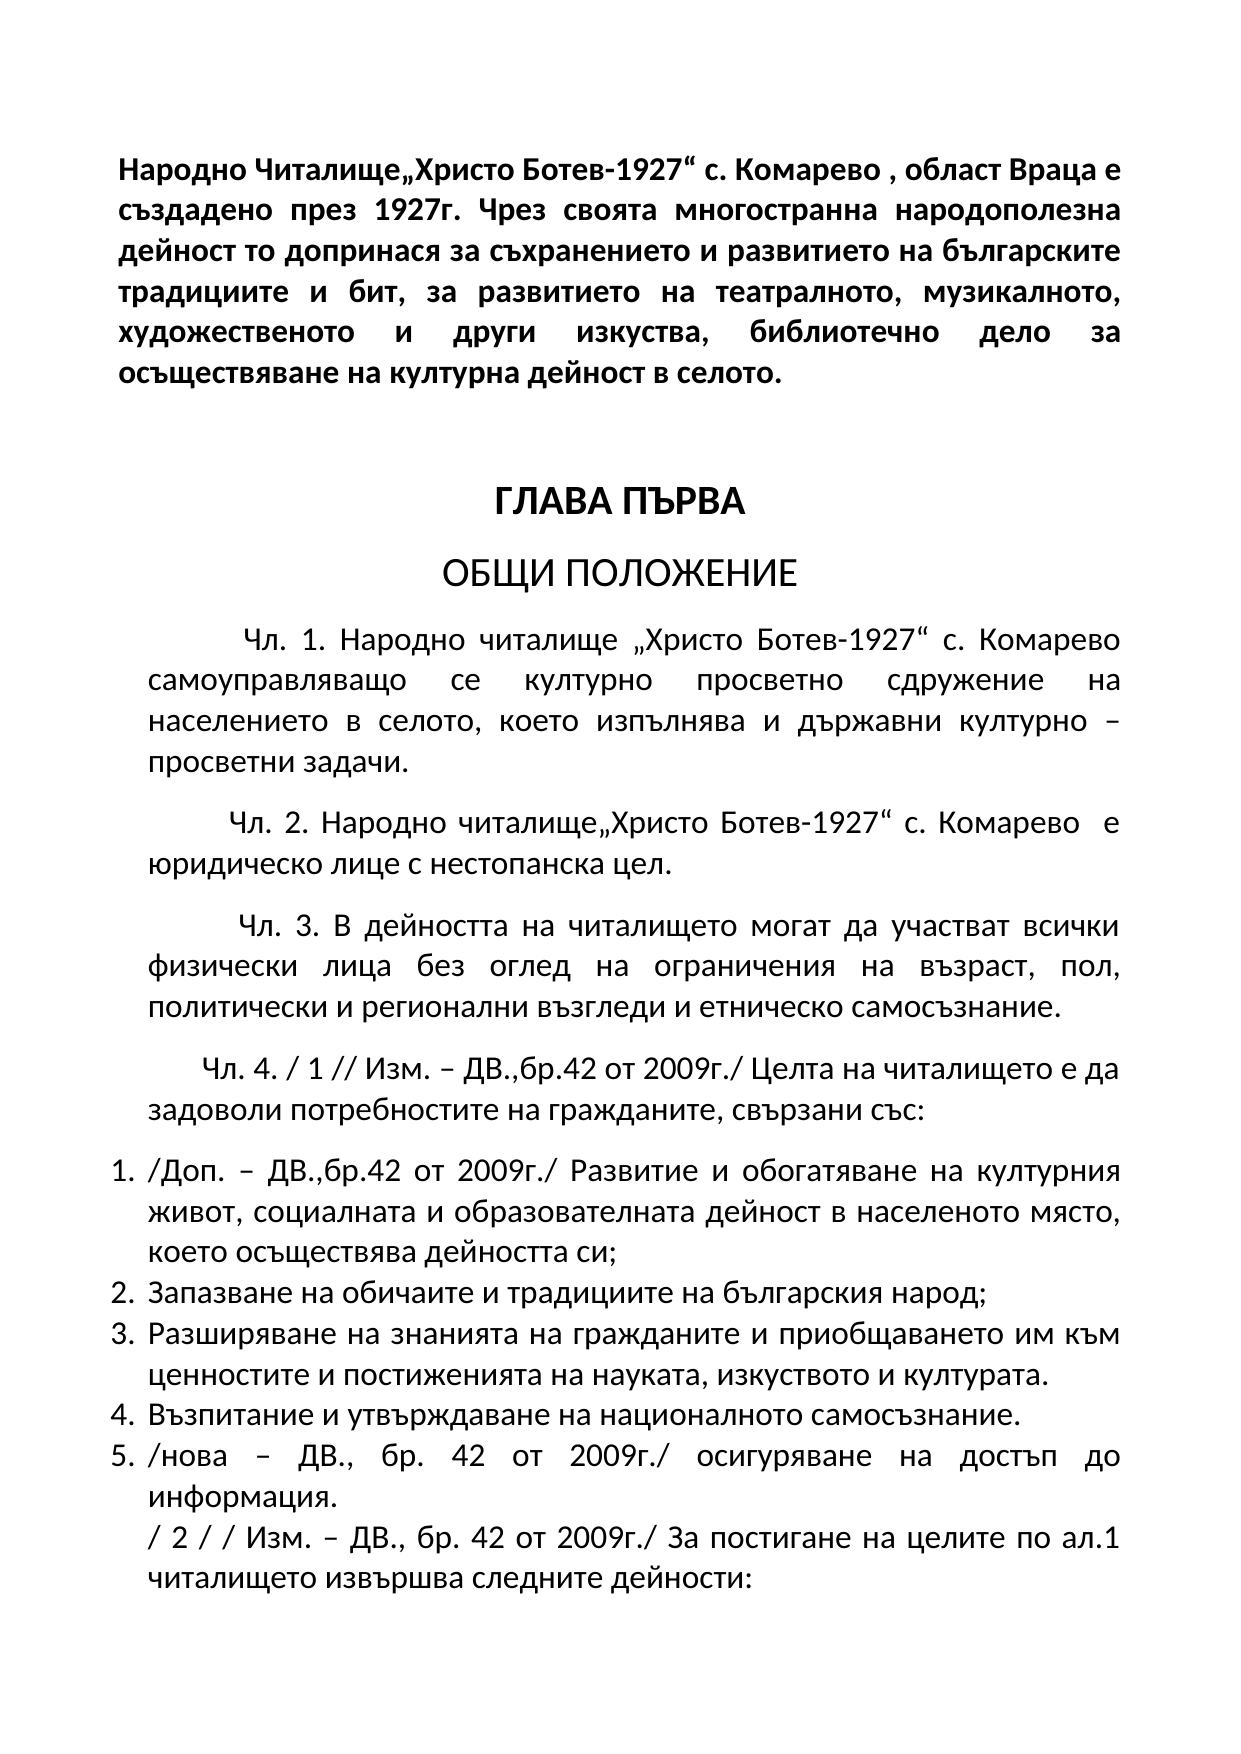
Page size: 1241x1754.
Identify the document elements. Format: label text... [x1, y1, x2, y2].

text ОБЩИ ПОЛОЖЕНИЕ [118, 546, 1122, 597]
list /нова – ДВ., бр. 42 от 2009г./ осигуряване на достъп до информация. [110, 1434, 1122, 1516]
text Чл. 3. В дейността на читалището могат да участват всички физически лица без оглед на ограничения на възраст, пол, политически и регионални възгледи и етническо самосъзнание. [148, 904, 1122, 1026]
text Чл. 4. / 1 // Изм. – ДВ.,бр.42 от 2009г./ Целта на читалището е да задоволи потребностите на гражданите, свързани със: [148, 1047, 1122, 1128]
text Чл. 1. Народно читалище „Христо Ботев-1927“ с. Комарево самоуправляващо се културно просветно сдружение на населението в селото, което изпълнява и държавни културно – просветни задачи. [148, 618, 1122, 781]
list Възпитание и утвърждаване на националното самосъзнание. [110, 1393, 1122, 1434]
list /Доп. – ДВ.,бр.42 от 2009г./ Развитие и обогатяване на културния живот, социалната и образователната дейност в населеното място, което осъществява дейността си; [110, 1149, 1122, 1271]
list Запазване на обичаите и традициите на българския народ; [110, 1271, 1122, 1312]
text ГЛАВА ПЪРВА [118, 474, 1122, 525]
list Разширяване на знанията на гражданите и приобщаването им към ценностите и постиженията на науката, изкуството и културата. [110, 1312, 1122, 1393]
list / 2 / / Изм. – ДВ., бр. 42 от 2009г./ За постигане на целите по ал.1 читалището извършва следните дейности: [148, 1516, 1122, 1597]
text Народно Читалище„Христо Ботев-1927“ с. Комарево , област Враца е създадено през 1927г. Чрез своята многостранна народополезна дейност то допринася за съхранението и развитието на българските традициите и бит, за развитието на театралното, музикалното, художественото и други изкуства, библиотечно дело за осъществяване на културна дейност в селото. [118, 148, 1122, 392]
text Чл. 2. Народно читалище„Христо Ботев-1927“ с. Комарево е юридическо лице с нестопанска цел. [148, 801, 1122, 883]
